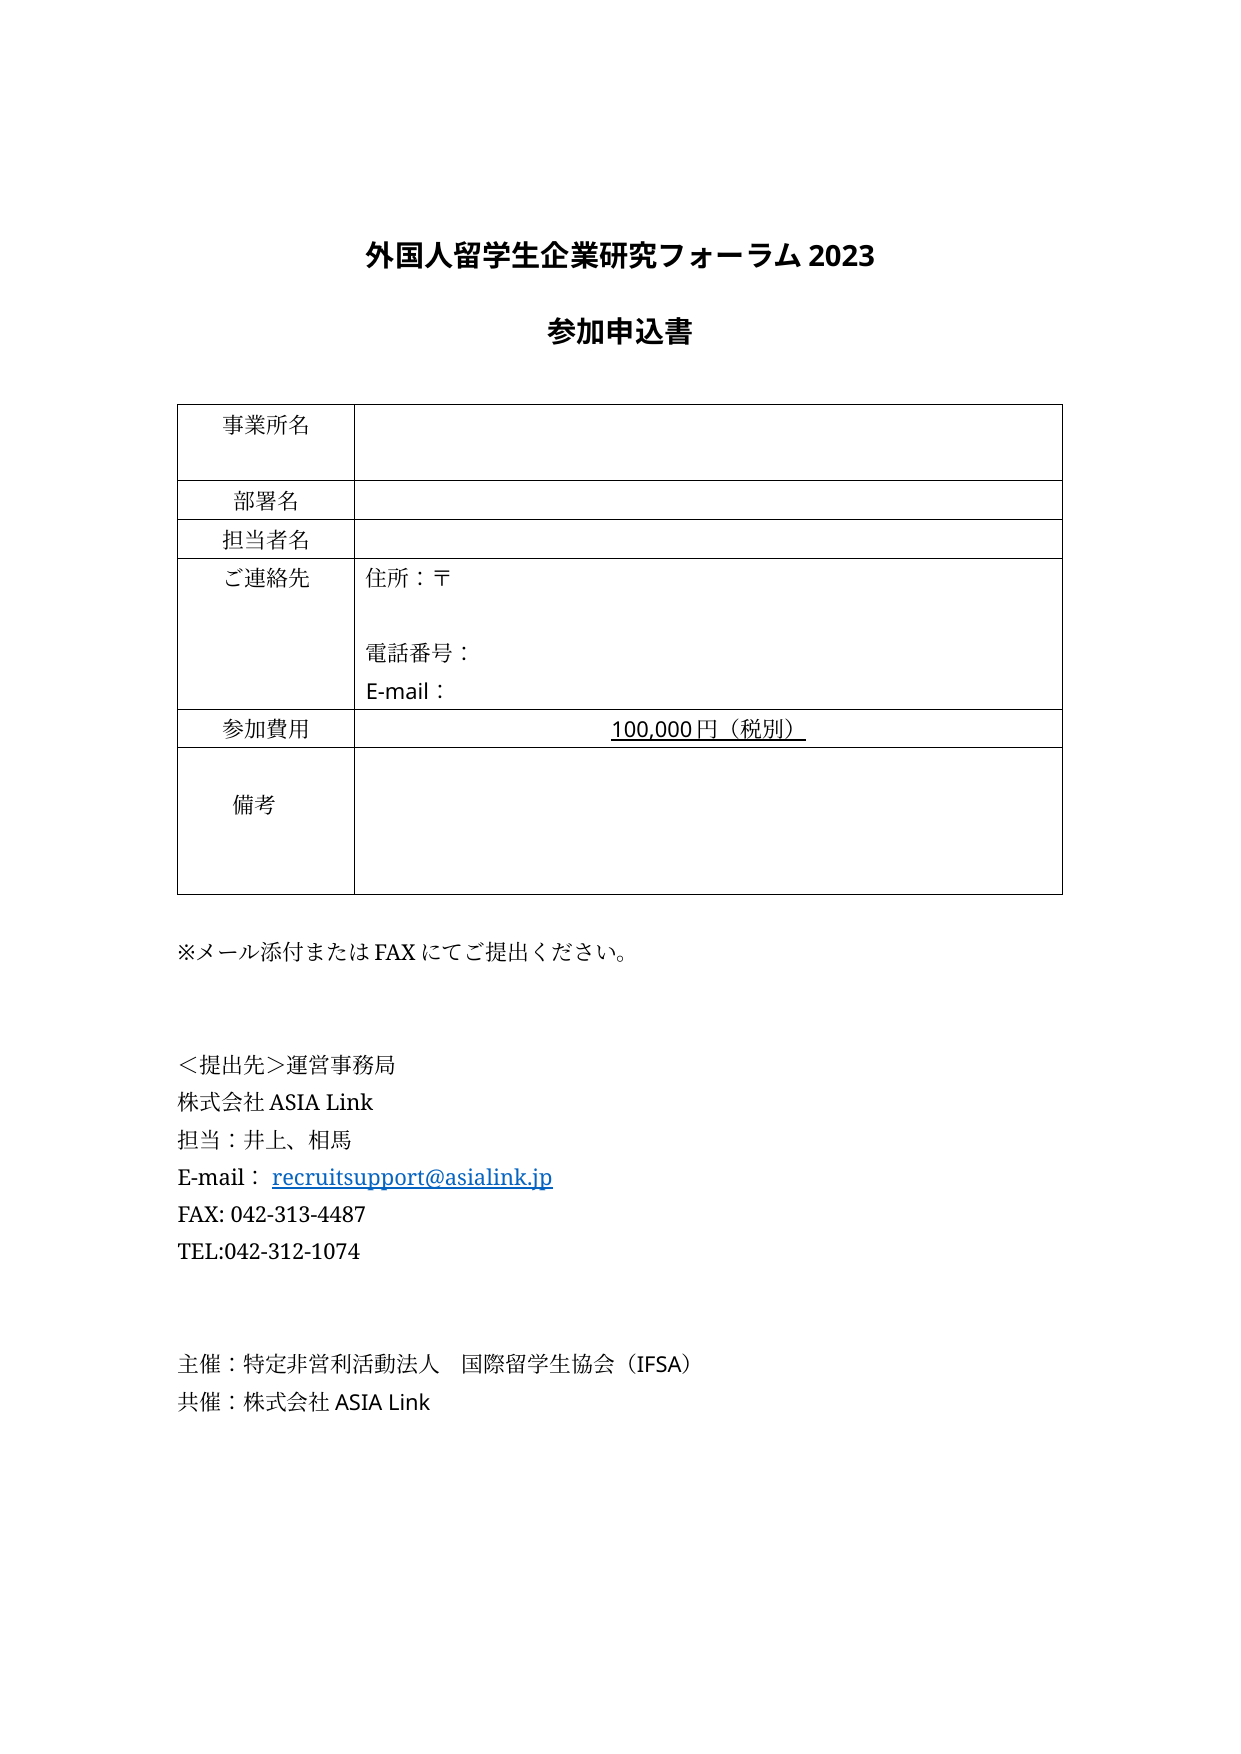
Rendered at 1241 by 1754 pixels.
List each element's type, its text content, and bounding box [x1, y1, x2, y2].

table_cell ご連絡先 [178, 559, 354, 708]
text 株式会社ASIA Link [177, 1082, 1063, 1120]
text 参加申込書 [177, 292, 1063, 367]
table_cell 備考 [178, 748, 354, 894]
text 共催：株式会社ASIA Link [177, 1382, 1063, 1420]
table_header [355, 405, 1062, 480]
table_cell 住所：〒 電話番号： E-mail： [355, 559, 1062, 708]
text 主催：特定非営利活動法人 国際留学生協会（IFSA） [177, 1345, 1063, 1382]
text FAX: 042-313-4487 [177, 1195, 1063, 1232]
table_header 事業所名 [178, 405, 354, 480]
table_cell [355, 520, 1062, 557]
table_cell 部署名 [178, 481, 354, 519]
table_cell [355, 748, 1062, 894]
text 外国人留学生企業研究フォーラム2023 [177, 217, 1063, 292]
table_cell 担当者名 [178, 520, 354, 557]
table_cell [355, 481, 1062, 519]
text 担当：井上、相馬 [177, 1120, 1063, 1157]
text E-mail： recruitsupport@asialink.jp [177, 1157, 1063, 1195]
table_cell 100,000円（税別） [355, 710, 1062, 747]
text ※メール添付またはFAXにてご提出ください。 [177, 932, 1063, 970]
text ＜提出先＞運営事務局 [177, 1045, 1063, 1082]
table_cell 参加費用 [178, 710, 354, 747]
text TEL:042-312-1074 [177, 1232, 1063, 1270]
